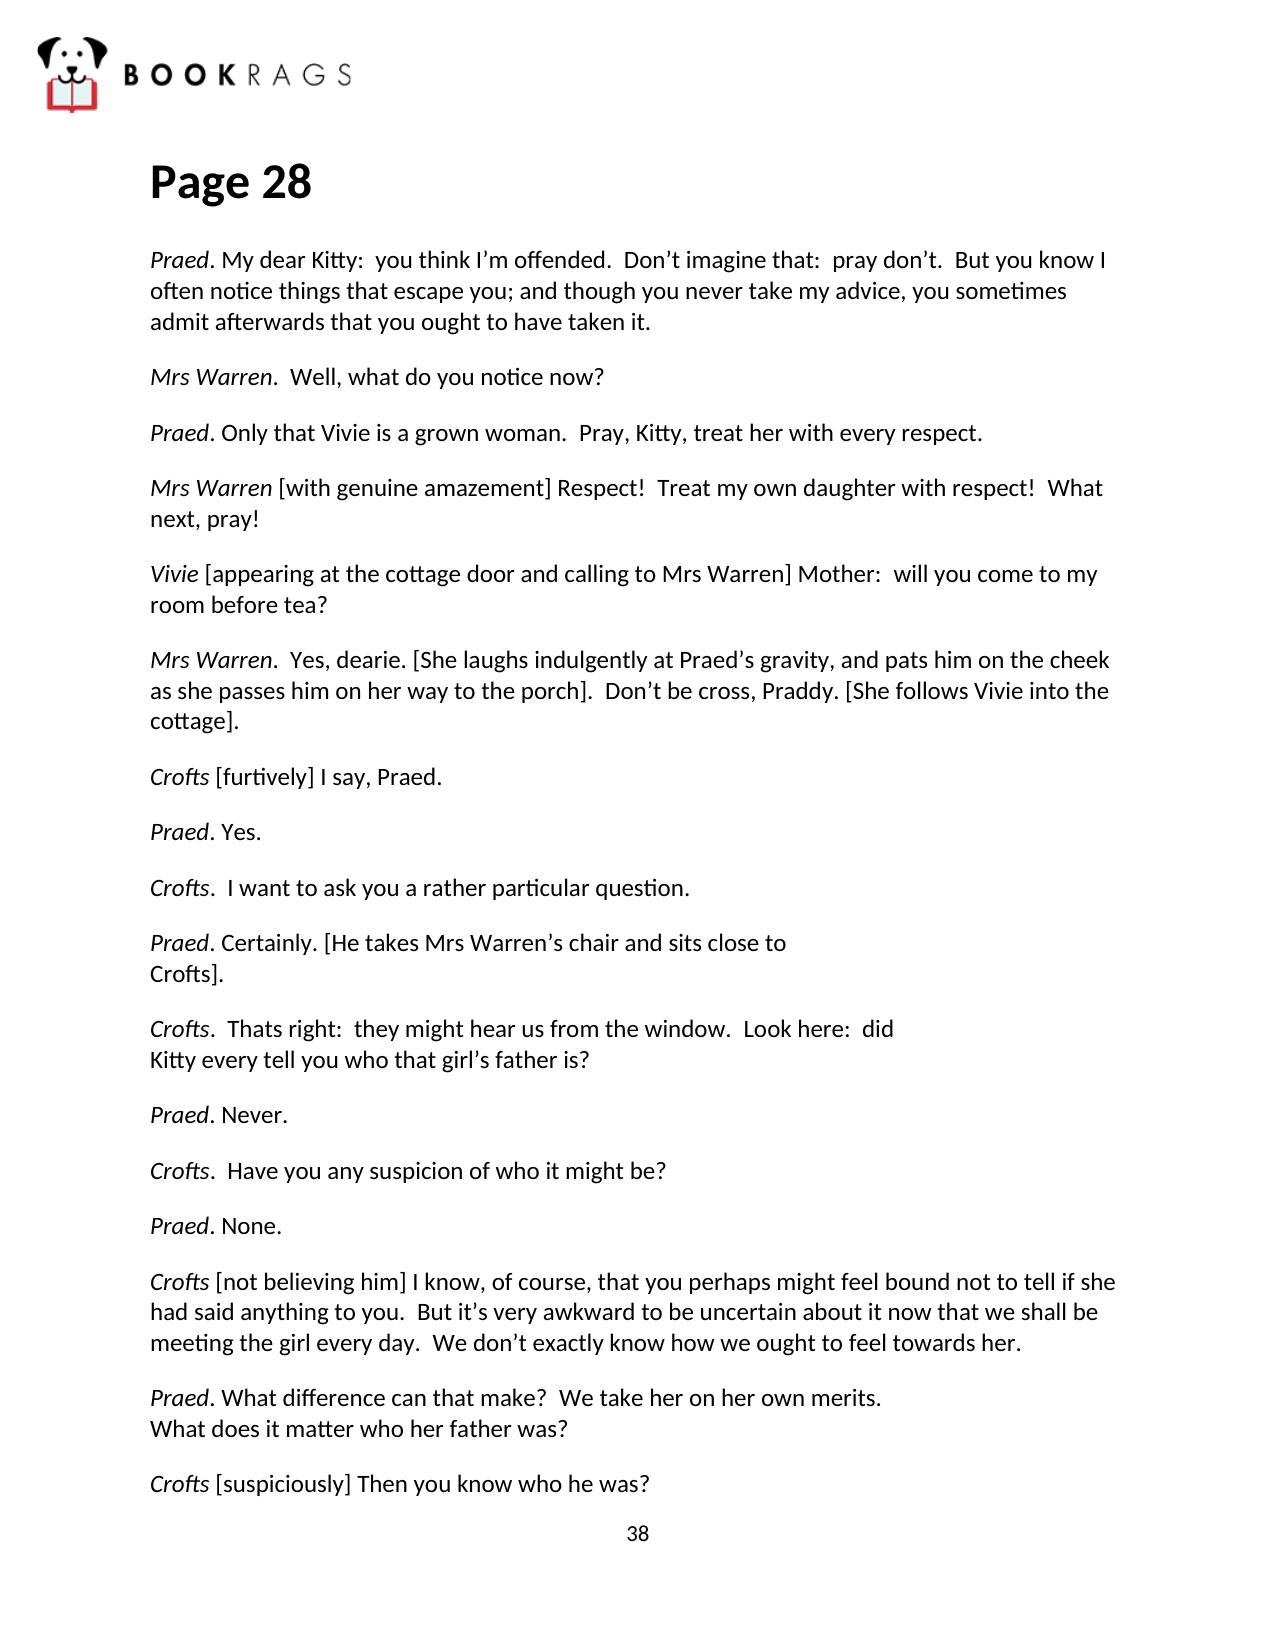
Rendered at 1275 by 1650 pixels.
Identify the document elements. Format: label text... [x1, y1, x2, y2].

text Crofts [suspiciously] Then you know who he was? [150, 1469, 1125, 1499]
text Mrs Warren [with genuine amazement] Respect! Treat my own daughter with respect! What next, pray! [150, 472, 1125, 533]
text Praed. Yes. [150, 816, 1125, 847]
text Crofts. I want to ask you a rather particular question. [150, 872, 1125, 902]
text Praed. Certainly. [He takes Mrs Warren’s chair and sits close to Crofts]. [150, 927, 1125, 988]
text Crofts [not believing him] I know, of course, that you perhaps might feel bound not to tell if she had said anything to you. But it’s very awkward to be uncertain about it now that we shall be meeting the girl every day. We don’t exactly know how we ought to feel towards her. [150, 1266, 1125, 1358]
text Vivie [appearing at the cottage door and calling to Mrs Warren] Mother: will you come to my room before tea? [150, 558, 1125, 619]
text Crofts. Thats right: they might hear us from the window. Look here: did Kitty every tell you who that girl’s father is? [150, 1013, 1125, 1074]
text Praed. Only that Vivie is a grown woman. Pray, Kitty, treat her with every respect. [150, 417, 1125, 447]
text Page 28 [150, 150, 1125, 211]
picture [37, 37, 351, 113]
text Mrs Warren. Well, what do you notice now? [150, 361, 1125, 392]
text Praed. What difference can that make? We take her on her own merits. What does it matter who her father was? [150, 1383, 1125, 1444]
text Praed. None. [150, 1211, 1125, 1241]
text Crofts [furtively] I say, Praed. [150, 761, 1125, 791]
text Praed. Never. [150, 1099, 1125, 1130]
text Mrs Warren. Yes, dearie. [She laughs indulgently at Praed’s gravity, and pats him on the cheek as she passes him on her way to the porch]. Don’t be cross, Praddy. [She follows Vivie into the cottage]. [150, 644, 1125, 736]
text Praed. My dear Kitty: you think I’m offended. Don’t imagine that: pray don’t. But you know I often notice things that escape you; and though you never take my advice, you sometimes admit afterwards that you ought to have taken it. [150, 244, 1125, 336]
text Crofts. Have you any suspicion of who it might be? [150, 1155, 1125, 1186]
